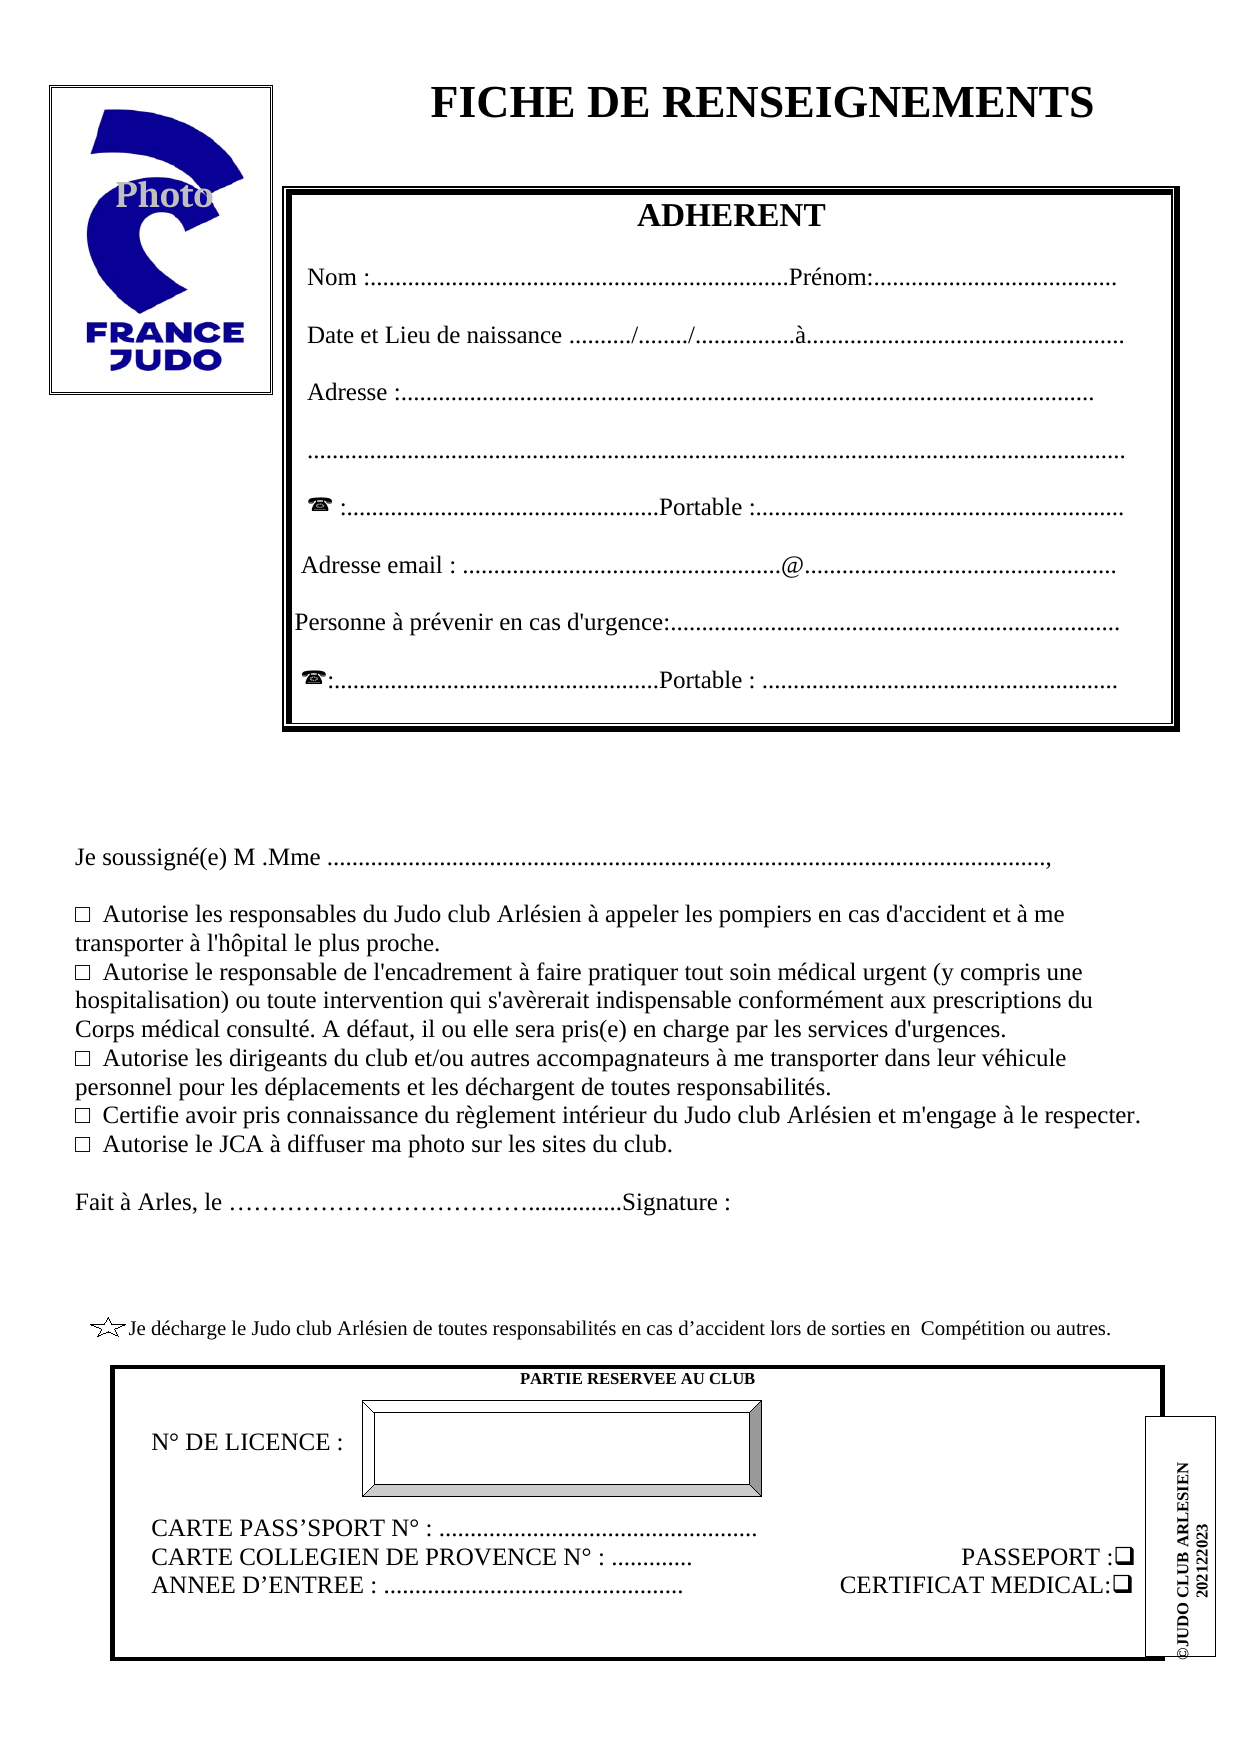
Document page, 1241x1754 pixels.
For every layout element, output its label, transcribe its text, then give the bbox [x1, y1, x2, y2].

text □ Autorise les responsables du Judo club Arlésien à appeler les pompiers en cas d'accident et à me transporter à l'hôpital le plus proche. [75, 899, 1165, 957]
text Corps médical consulté. A défaut, il ou elle sera pris(e) en charge par les services d'urgences. [75, 1014, 1165, 1043]
text Fait à Arles, le ………………………………...............Signature : [75, 1187, 1165, 1215]
table_header PARTIE RESERVEE AU CLUB N° DE LICENCE : CARTE PASS’SPORT N° : ................................................... CARTE COLLEGIEN DE PROVENCE N° : ............. PASSEPORT : ANNEE D’ENTREE : ................................................ CERTIFICAT MEDICAL: [115, 1369, 1160, 1657]
text □ Certifie avoir pris connaissance du règlement intérieur du Judo club Arlésien et m'engage à le respecter. [75, 1100, 1165, 1129]
text □ Autorise le JCA à diffuser ma photo sur les sites du club. [75, 1129, 1165, 1158]
table_header ADHERENT Nom :...................................................................Prénom:....................................... Date et Lieu de naissance ........../......../................à................................................... Adresse :............................................................................................................... ................................................................................................................................... :..................................................Portable :........................................................... Adresse email : ...................................................@.................................................. Personne à prévenir en cas d'urgence:........................................................................ :....................................................Portable : ......................................................... [292, 195, 1171, 722]
text FICHE DE RENSEIGNEMENTS [75, 75, 1165, 128]
table_header Photo [52, 88, 270, 392]
text □ Autorise les dirigeants du club et/ou autres accompagnateurs à me transporter dans leur véhicule personnel pour les déplacements et les déchargent de toutes responsabilités. [75, 1043, 1165, 1100]
text Je soussigné(e) M .Mme ..................................................................................................................., [75, 842, 1165, 870]
text Je décharge le Judo club Arlésien de toutes responsabilités en cas d’accident lors de sorties en Compétition ou autres. [75, 1316, 1165, 1340]
text □ Autorise le responsable de l'encadrement à faire pratiquer tout soin médical urgent (y compris une hospitalisation) ou toute intervention qui s'avèrerait indispensable conformément aux prescriptions du [75, 957, 1165, 1014]
